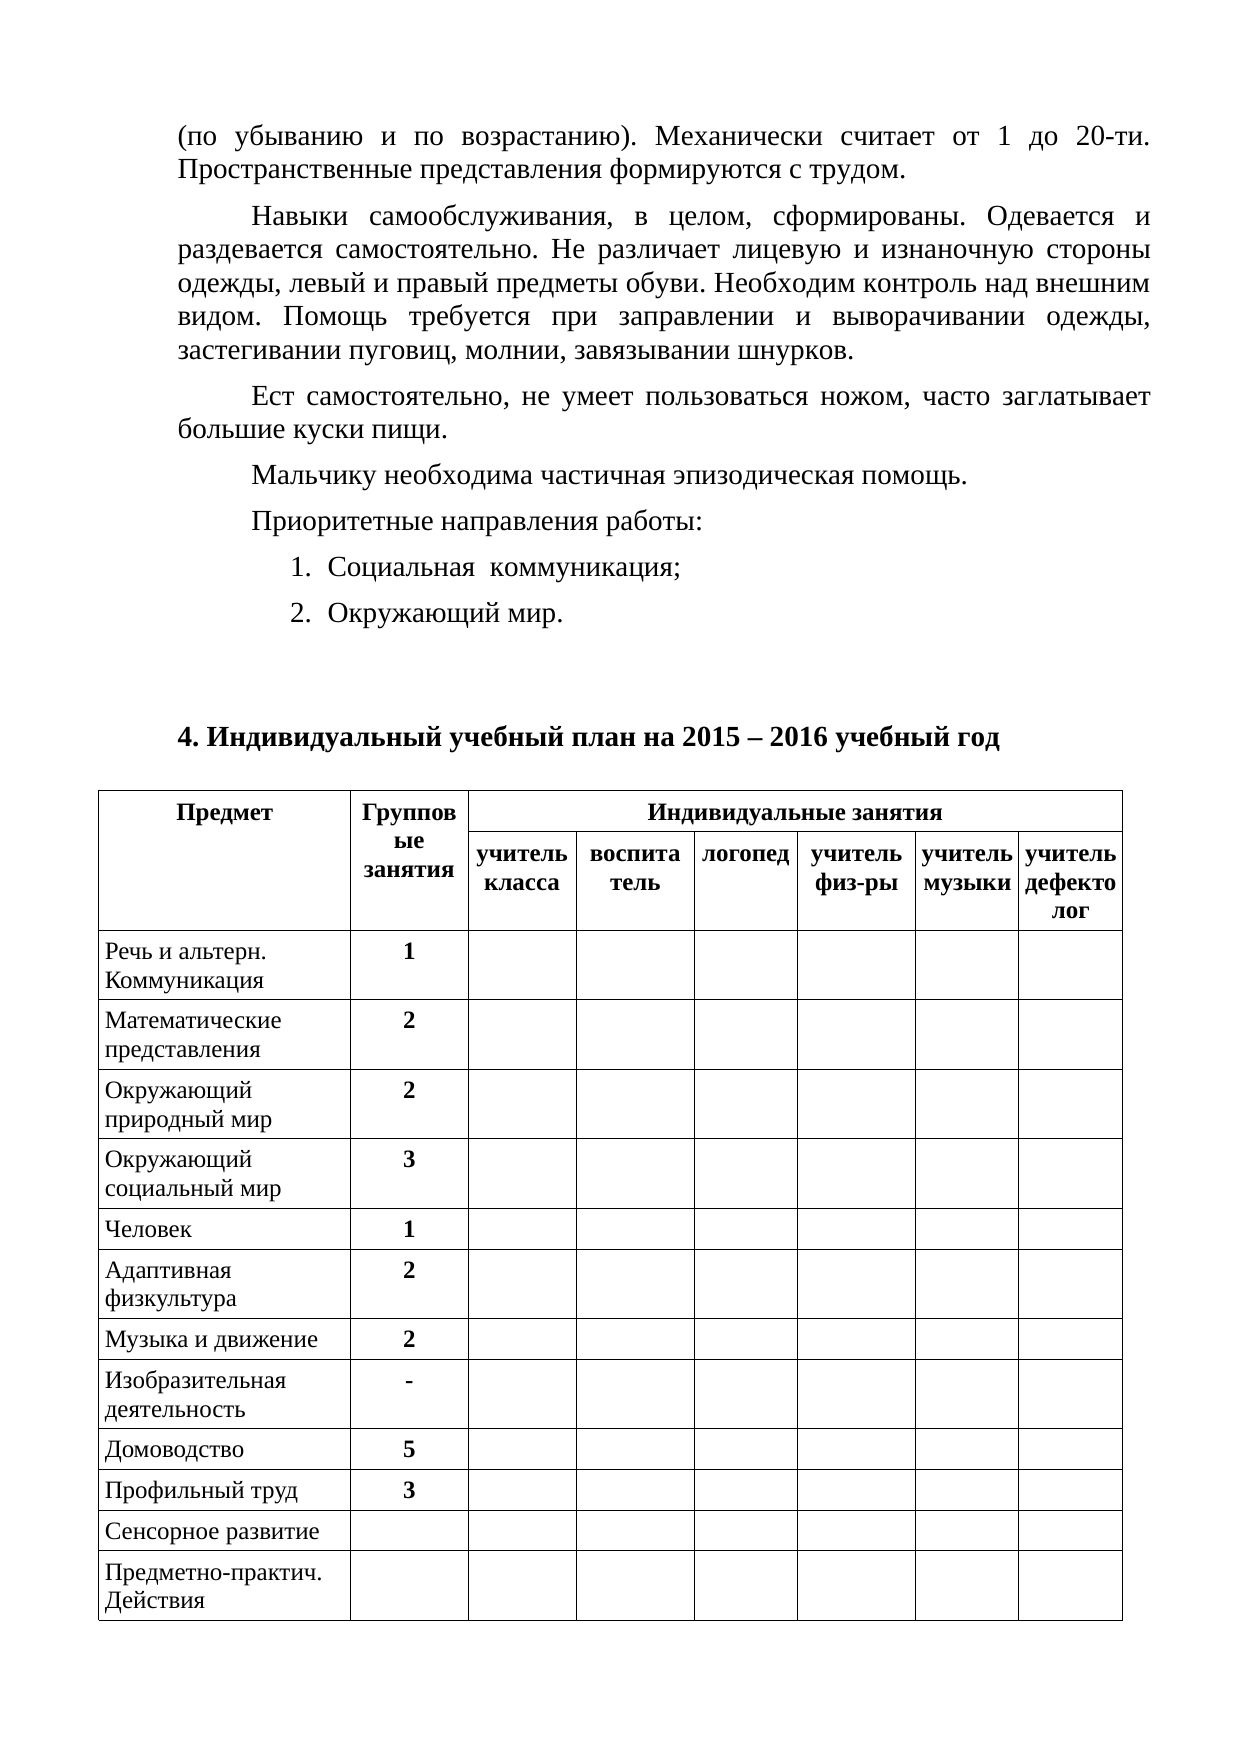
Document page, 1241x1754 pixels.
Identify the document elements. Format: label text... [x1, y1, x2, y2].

table_cell [695, 1319, 797, 1359]
table_cell 1 [351, 1209, 468, 1248]
table_cell [798, 1429, 915, 1469]
table_cell [916, 1319, 1018, 1359]
table_cell [577, 1000, 694, 1069]
table_header Предмет [99, 791, 350, 930]
table_cell [695, 1000, 797, 1069]
table_cell [577, 1429, 694, 1469]
text Ест самостоятельно, не умеет пользоваться ножом, часто заглатывает большие куски пищи. [177, 378, 1152, 445]
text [177, 118, 1152, 185]
table_cell [916, 931, 1018, 999]
table_cell [351, 1511, 468, 1550]
table_cell [1019, 1360, 1122, 1428]
table_cell [577, 1360, 694, 1428]
table_cell Окружающий социальный мир [99, 1139, 350, 1208]
table_cell [469, 1070, 576, 1138]
table_cell [577, 1551, 694, 1620]
table_cell Человек [99, 1209, 350, 1248]
table_cell [1019, 1000, 1122, 1069]
table_cell [916, 1511, 1018, 1550]
table_cell 1 [351, 931, 468, 999]
table_cell [798, 1360, 915, 1428]
table_cell [1019, 1209, 1122, 1248]
table_cell [1019, 1551, 1122, 1620]
table_cell [916, 1360, 1018, 1428]
table_cell [469, 1429, 576, 1469]
table_cell [798, 1470, 915, 1509]
text Навыки самообслуживания, в целом, сформированы. Одевается и раздевается самостоятельно. Не различает лицевую и изнаночную стороны одежды, левый и правый предметы обуви. Необходим контроль над внешним видом. Помощь требуется при заправлении и выворачивании одежды, застегивании пуговиц, молнии, завязывании шнурков. [177, 198, 1152, 365]
table_cell [798, 1551, 915, 1620]
text Приоритетные направления работы: [177, 503, 1152, 537]
table_cell [577, 1209, 694, 1248]
table_cell [469, 1511, 576, 1550]
table_cell [577, 1511, 694, 1550]
table_cell [577, 1319, 694, 1359]
table_cell [577, 931, 694, 999]
table_cell [469, 1360, 576, 1428]
table_cell [695, 1429, 797, 1469]
table_cell [469, 1470, 576, 1509]
table_cell [1019, 1070, 1122, 1138]
text Мальчику необходима частичная эпизодическая помощь. [177, 457, 1152, 491]
table_cell учитель дефектолог [1019, 832, 1122, 930]
table_cell 3 [351, 1139, 468, 1208]
table_cell [469, 1000, 576, 1069]
table_cell [469, 1139, 576, 1208]
table_cell [798, 1511, 915, 1550]
table_cell [695, 1139, 797, 1208]
table_cell [695, 1209, 797, 1248]
table_cell [798, 1139, 915, 1208]
table_header Индивидуальные занятия [469, 791, 1122, 831]
table_cell воспита тель [577, 832, 694, 930]
table_cell [695, 931, 797, 999]
table_cell [695, 1360, 797, 1428]
table_cell Математические представления [99, 1000, 350, 1069]
table_cell [695, 1470, 797, 1509]
table_cell [1019, 1319, 1122, 1359]
table_cell учитель класса [469, 832, 576, 930]
table_cell [1019, 1250, 1122, 1318]
table_cell Окружающий природный мир [99, 1070, 350, 1138]
table_cell [798, 1209, 915, 1248]
table_header Групповые занятия [351, 791, 468, 930]
table_cell [469, 1551, 576, 1620]
table_cell - [351, 1360, 468, 1428]
table_cell 2 [351, 1319, 468, 1359]
table_cell Сенсорное развитие [99, 1511, 350, 1550]
table_cell [469, 1250, 576, 1318]
table_cell 2 [351, 1070, 468, 1138]
table_cell [916, 1250, 1018, 1318]
list Окружающий мир. [290, 596, 1152, 629]
table_cell [695, 1250, 797, 1318]
table_cell [695, 1070, 797, 1138]
table_cell учитель физ-ры [798, 832, 915, 930]
list 4. Индивидуальный учебный план на 2015 – 2016 учебный год [177, 719, 1152, 752]
table_cell учитель музыки [916, 832, 1018, 930]
table_cell [798, 1250, 915, 1318]
table_cell [577, 1470, 694, 1509]
table_cell Домоводство [99, 1429, 350, 1469]
list Социальная коммуникация; [290, 549, 1152, 583]
table_cell 2 [351, 1000, 468, 1069]
table_cell [695, 1511, 797, 1550]
table_cell [916, 1470, 1018, 1509]
table_cell [916, 1209, 1018, 1248]
table_cell Речь и альтерн. Коммуникация [99, 931, 350, 999]
table_cell [1019, 931, 1122, 999]
table_cell [916, 1070, 1018, 1138]
table_cell [469, 1319, 576, 1359]
table_cell [798, 1319, 915, 1359]
table_cell [798, 1000, 915, 1069]
table_cell [577, 1250, 694, 1318]
table_cell 3 [351, 1470, 468, 1509]
table_cell Музыка и движение [99, 1319, 350, 1359]
table_cell 2 [351, 1250, 468, 1318]
table_cell [469, 1209, 576, 1248]
table_cell [469, 931, 576, 999]
table_cell 5 [351, 1429, 468, 1469]
table_cell [916, 1139, 1018, 1208]
table_cell [577, 1070, 694, 1138]
table_cell [1019, 1511, 1122, 1550]
table_cell [351, 1551, 468, 1620]
table_cell Профильный труд [99, 1470, 350, 1509]
table_cell Предметно-практич. Действия [99, 1551, 350, 1620]
table_cell Адаптивная физкультура [99, 1250, 350, 1318]
table_cell [916, 1551, 1018, 1620]
table_cell [916, 1000, 1018, 1069]
table_cell [1019, 1429, 1122, 1469]
table_cell логопед [695, 832, 797, 930]
table_cell [798, 1070, 915, 1138]
table_cell [577, 1139, 694, 1208]
table_cell [1019, 1139, 1122, 1208]
table_cell [695, 1551, 797, 1620]
table_cell [1019, 1470, 1122, 1509]
table_cell Изобразительная деятельность [99, 1360, 350, 1428]
table_cell [798, 931, 915, 999]
table_cell [916, 1429, 1018, 1469]
